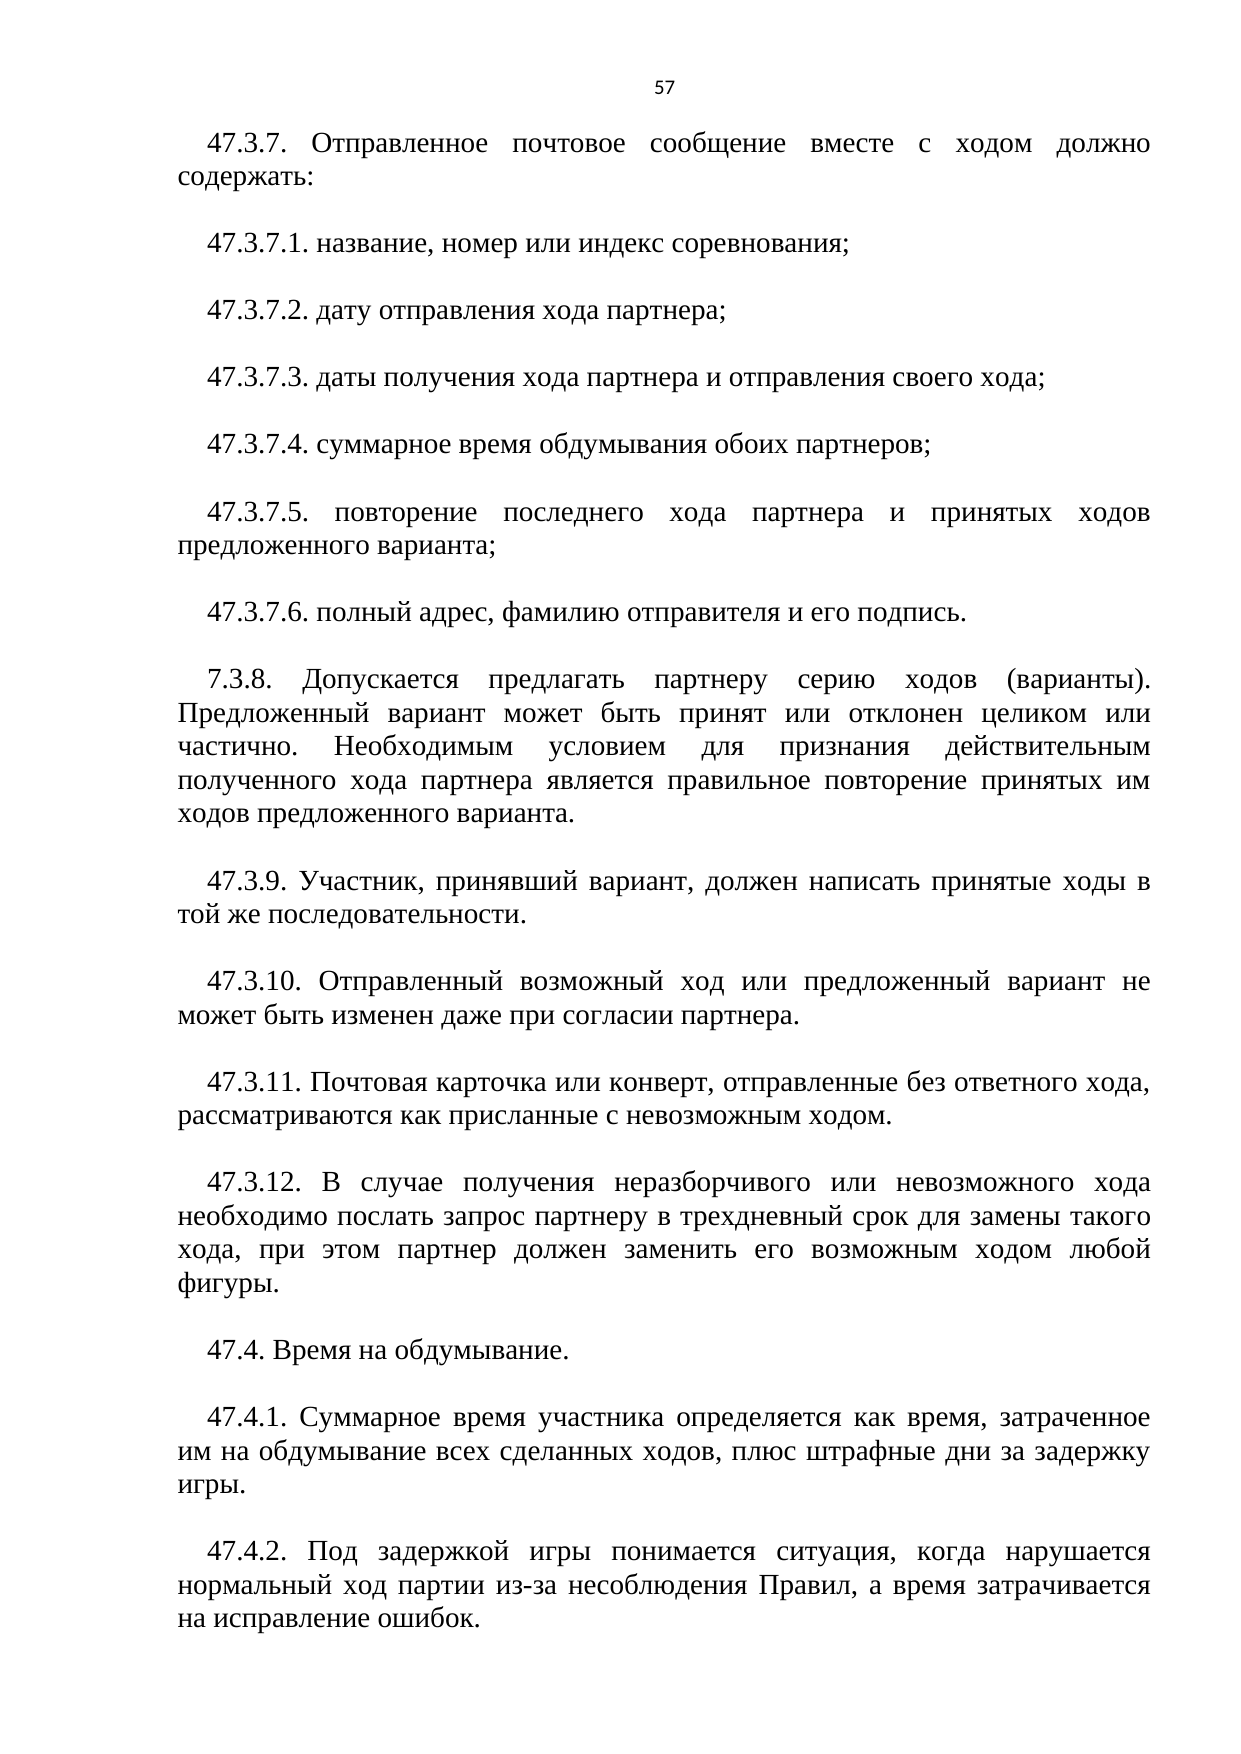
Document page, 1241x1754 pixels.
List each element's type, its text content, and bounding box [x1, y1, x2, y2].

text 47.3.9. Участник, принявший вариант, должен написать принятые ходы в той же последовательности. [177, 863, 1152, 930]
text 47.3.7.2. дату отправления хода партнера; [177, 292, 1152, 326]
text 47.4.1. Суммарное время участника определяется как время, затраченное им на обдумывание всех сделанных ходов, плюс штрафные дни за задержку игры. [177, 1399, 1152, 1500]
text 47.3.7.3. даты получения хода партнера и отправления своего хода; [177, 359, 1152, 393]
text 47.3.7.5. повторение последнего хода партнера и принятых ходов предложенного варианта; [177, 494, 1152, 561]
text 47.3.7. Отправленное почтовое сообщение вместе с ходом должно содержать: [177, 125, 1152, 192]
text 47.3.10. Отправленный возможный ход или предложенный вариант не может быть изменен даже при согласии партнера. [177, 963, 1152, 1030]
text 47.4. Время на обдумывание. [177, 1332, 1152, 1366]
text 47.3.7.6. полный адрес, фамилию отправителя и его подпись. [177, 594, 1152, 628]
text 47.4.2. Под задержкой игры понимается ситуация, когда нарушается нормальный ход партии из-за несоблюдения Правил, а время затрачивается на исправление ошибок. [177, 1533, 1152, 1634]
text 47.3.12. В случае получения неразборчивого или невозможного хода необходимо послать запрос партнеру в трехдневный срок для замены такого хода, при этом партнер должен заменить его возможным ходом любой фигуры. [177, 1164, 1152, 1299]
text 47.3.7.4. суммарное время обдумывания обоих партнеров; [177, 427, 1152, 460]
text 47.3.11. Почтовая карточка или конверт, отправленные без ответного хода, рассматриваются как присланные с невозможным ходом. [177, 1064, 1152, 1131]
text 7.3.8. Допускается предлагать партнеру серию ходов (варианты). Предложенный вариант может быть принят или отклонен целиком или частично. Необходимым условием для признания действительным полученного хода партнера является правильное повторение принятых им ходов предложенного варианта. [177, 661, 1152, 829]
text 47.3.7.1. название, номер или индекс соревнования; [177, 225, 1152, 259]
